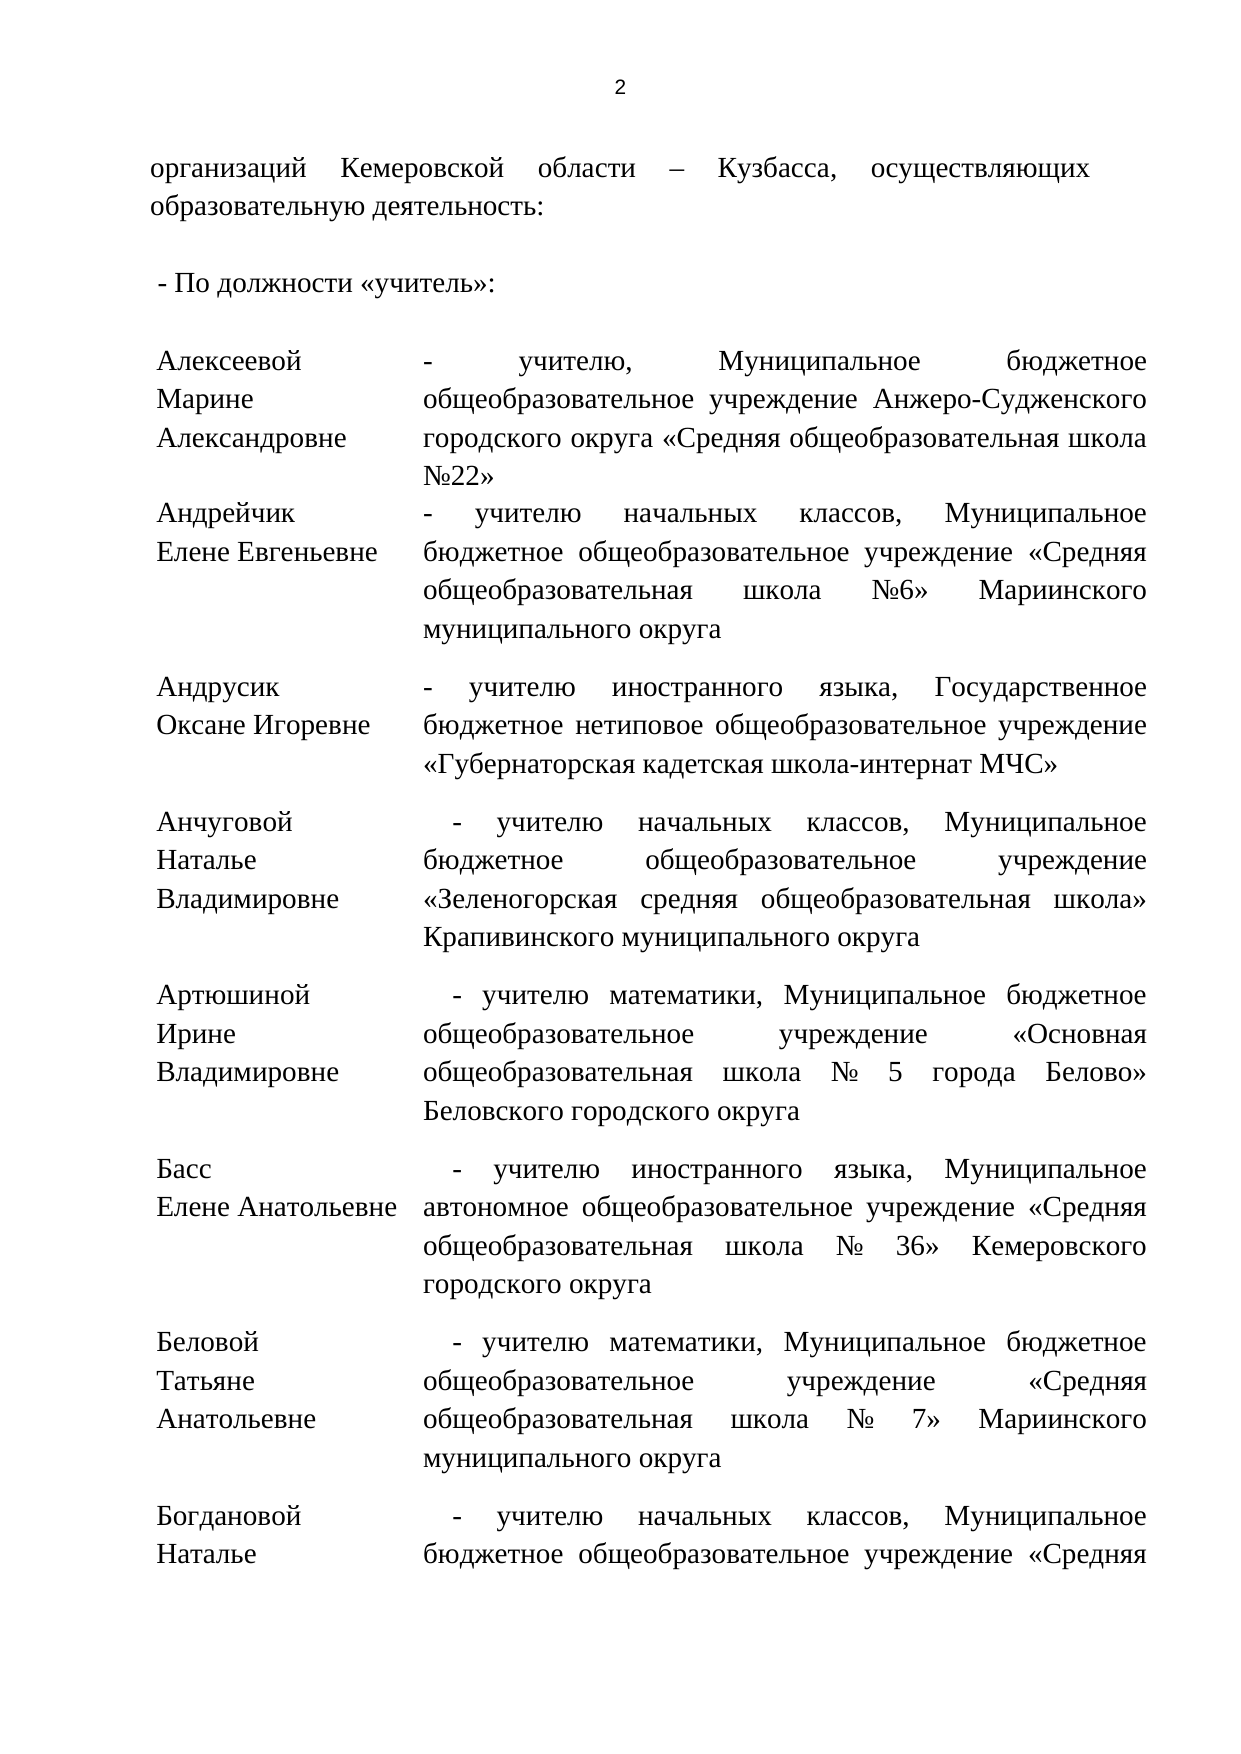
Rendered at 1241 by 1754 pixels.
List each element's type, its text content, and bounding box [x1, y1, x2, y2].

table_cell Андрейчик Елене Евгеньевне [149, 495, 416, 669]
table_cell Андрусик Оксане Игоревне [149, 669, 416, 804]
table_cell Беловой Татьяне Анатольевне [149, 1325, 416, 1498]
table_cell Басс Елене Анатольевне [149, 1151, 416, 1324]
table_cell - учителю начальных классов, Муниципальное бюджетное общеобразовательное учреждение «Зеленогорская средняя общеобразовательная школа» Крапивинского муниципального округа [416, 804, 1154, 977]
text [150, 150, 1090, 222]
table_cell - учителю математики, Муниципальное бюджетное общеобразовательное учреждение «Средняя общеобразовательная школа № 7» Мариинского муниципального округа [416, 1325, 1154, 1498]
text - По должности «учитель»: [150, 266, 1090, 299]
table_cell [149, 1498, 416, 1570]
table_cell Артюшиной Ирине Владимировне [149, 978, 416, 1151]
table_cell - учителю математики, Муниципальное бюджетное общеобразовательное учреждение «Основная общеобразовательная школа № 5 города Белово» Беловского городского округа [416, 978, 1154, 1151]
table_header Алексеевой Марине Александровне [149, 343, 416, 495]
table_cell Анчуговой Наталье Владимировне [149, 804, 416, 977]
table_cell - учителю начальных классов, Муниципальное бюджетное общеобразовательное учреждение «Средняя общеобразовательная школа №6» Мариинского муниципального округа [416, 495, 1154, 669]
table_cell - учителю иностранного языка, Муниципальное автономное общеобразовательное учреждение «Средняя общеобразовательная школа № 36» Кемеровского городского округа [416, 1151, 1154, 1324]
table_header - учителю, Муниципальное бюджетное общеобразовательное учреждение Анжеро-Судженского городского округа «Средняя общеобразовательная школа №22» [416, 343, 1154, 495]
table_cell - учителю иностранного языка, Государственное бюджетное нетиповое общеобразовательное учреждение «Губернаторская кадетская школа-интернат МЧС» [416, 669, 1154, 804]
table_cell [416, 1498, 1154, 1570]
